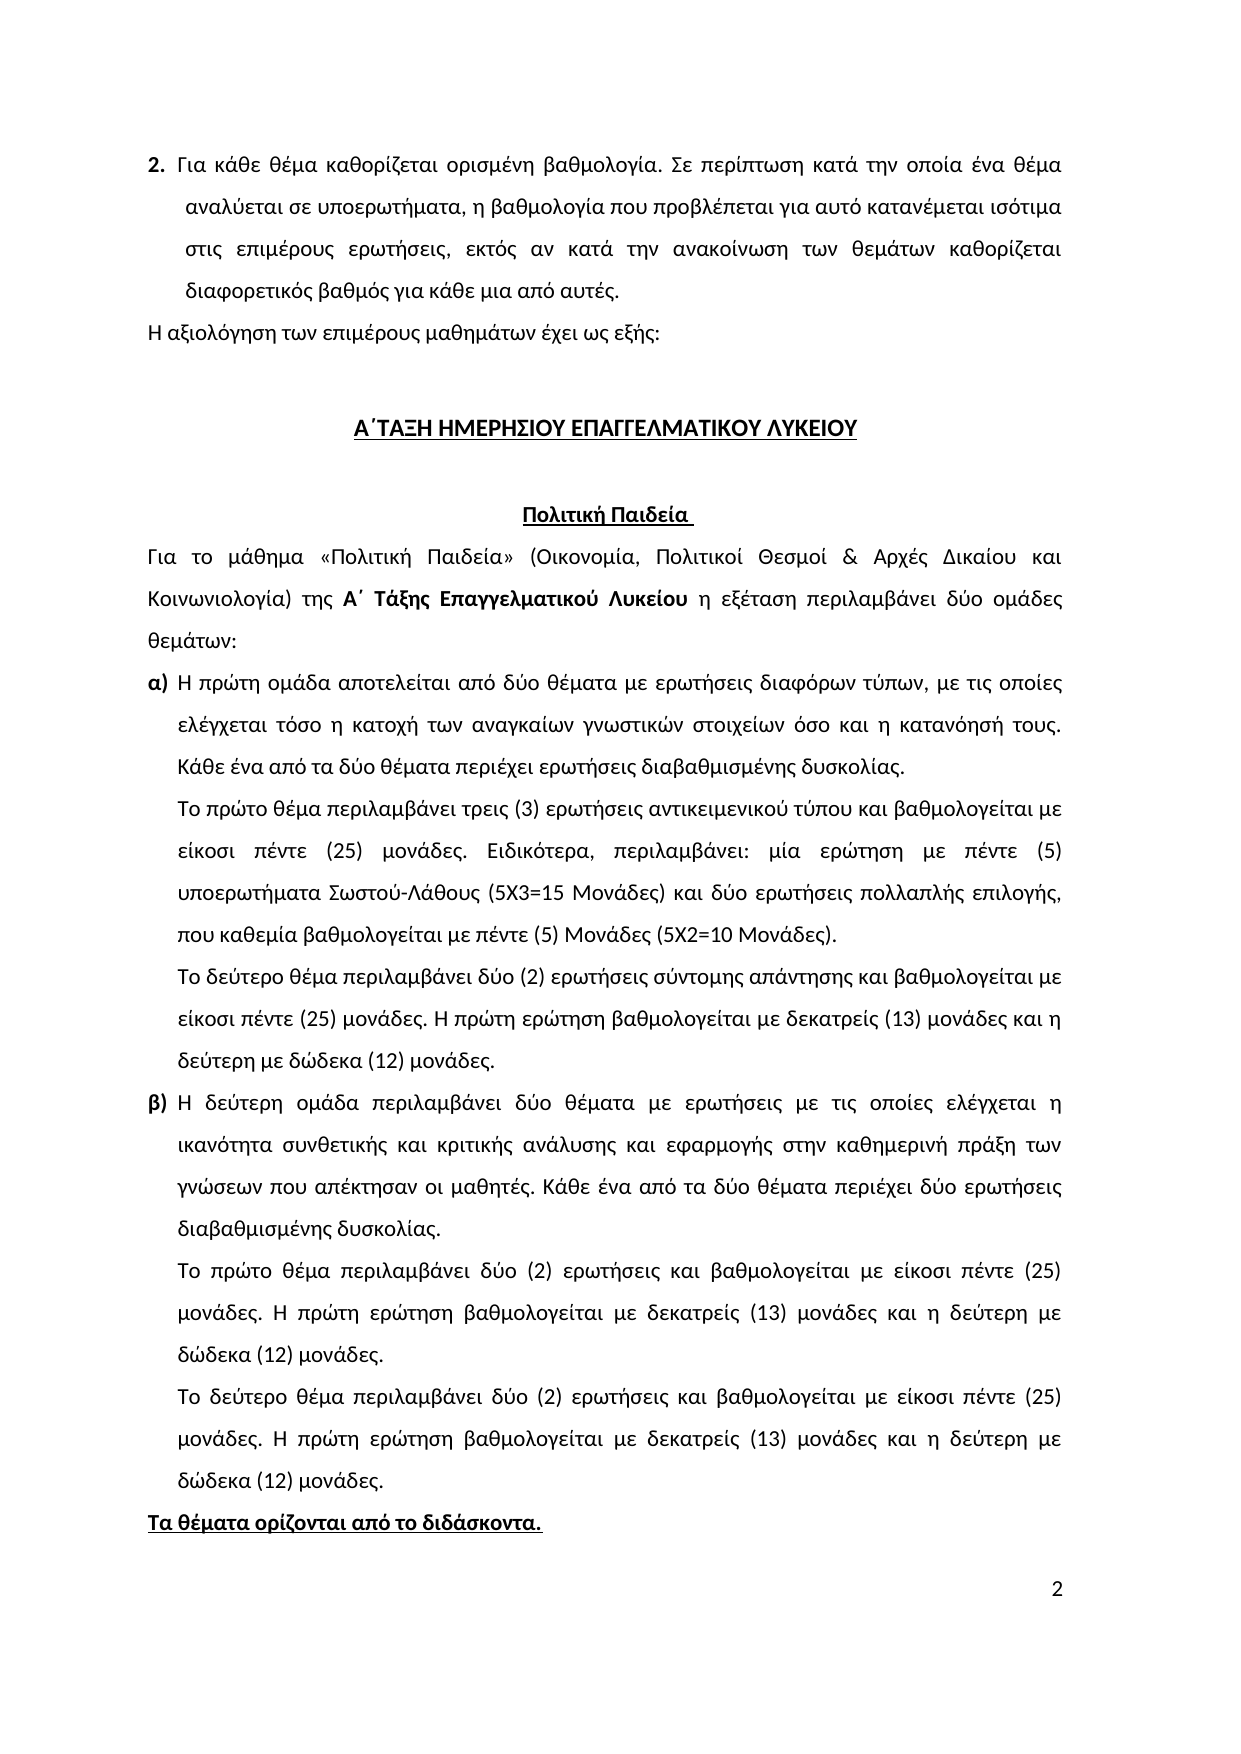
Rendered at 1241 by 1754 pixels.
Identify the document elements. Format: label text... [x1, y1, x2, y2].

text β) Η δεύτερη ομάδα περιλαμβάνει δύο θέματα με ερωτήσεις με τις οποίες ελέγχεται η ικανότητα συνθετικής και κριτικής ανάλυσης και εφαρμογής στην καθημερινή πράξη των γνώσεων που απέκτησαν οι μαθητές. Κάθε ένα από τα δύο θέματα περιέχει δύο ερωτήσεις διαβαθμισμένης δυσκολίας. [148, 1088, 1063, 1242]
text Για το μάθημα «Πολιτική Παιδεία» (Οικονομία, Πολιτικοί Θεσμοί & Αρχές Δικαίου και Κοινωνιολογία) της Α΄ Τάξης Επαγγελματικού Λυκείου η εξέταση περιλαμβάνει δύο ομάδες θεμάτων: [148, 542, 1063, 654]
text Πολιτική Παιδεία [148, 500, 1063, 528]
text Το πρώτο θέμα περιλαμβάνει δύο (2) ερωτήσεις και βαθμολογείται με είκοσι πέντε (25) μονάδες. Η πρώτη ερώτηση βαθμολογείται με δεκατρείς (13) μονάδες και η δεύτερη με δώδεκα (12) μονάδες. [177, 1256, 1063, 1368]
text α) Η πρώτη ομάδα αποτελείται από δύο θέματα με ερωτήσεις διαφόρων τύπων, με τις οποίες ελέγχεται τόσο η κατοχή των αναγκαίων γνωστικών στοιχείων όσο και η κατανόησή τους. Κάθε ένα από τα δύο θέματα περιέχει ερωτήσεις διαβαθμισμένης δυσκολίας. [148, 668, 1063, 780]
text Α΄Τάξη Ημερήσιου Επαγγελματικού Λυκείου [148, 413, 1063, 443]
text Το πρώτο θέμα περιλαμβάνει τρεις (3) ερωτήσεις αντικειμενικού τύπου και βαθμολογείται με είκοσι πέντε (25) μονάδες. Ειδικότερα, περιλαμβάνει: μία ερώτηση με πέντε (5) υποερωτήματα Σωστού-Λάθους (5Χ3=15 Μονάδες) και δύο ερωτήσεις πολλαπλής επιλογής, που καθεμία βαθμολογείται με πέντε (5) Μονάδες (5Χ2=10 Μονάδες). [177, 794, 1063, 948]
text Τα θέματα ορίζονται από το διδάσκοντα. [148, 1508, 1063, 1536]
list Για κάθε θέμα καθορίζεται ορισμένη βαθμολογία. Σε περίπτωση κατά την οποία ένα θέμα αναλύεται σε υποερωτήματα, η βαθμολογία που προβλέπεται για αυτό κατανέμεται ισότιμα στις επιμέρους ερωτήσεις, εκτός αν κατά την ανακοίνωση των θεμάτων καθορίζεται διαφορετικός βαθμός για κάθε μια από αυτές. [148, 150, 1063, 304]
text Το δεύτερο θέμα περιλαμβάνει δύο (2) ερωτήσεις και βαθμολογείται με είκοσι πέντε (25) μονάδες. Η πρώτη ερώτηση βαθμολογείται με δεκατρείς (13) μονάδες και η δεύτερη με δώδεκα (12) μονάδες. [177, 1382, 1063, 1494]
text Το δεύτερο θέμα περιλαμβάνει δύο (2) ερωτήσεις σύντομης απάντησης και βαθμολογείται με είκοσι πέντε (25) μονάδες. Η πρώτη ερώτηση βαθμολογείται με δεκατρείς (13) μονάδες και η δεύτερη με δώδεκα (12) μονάδες. [177, 962, 1063, 1074]
text Η αξιολόγηση των επιμέρους μαθημάτων έχει ως εξής: [148, 318, 1063, 346]
